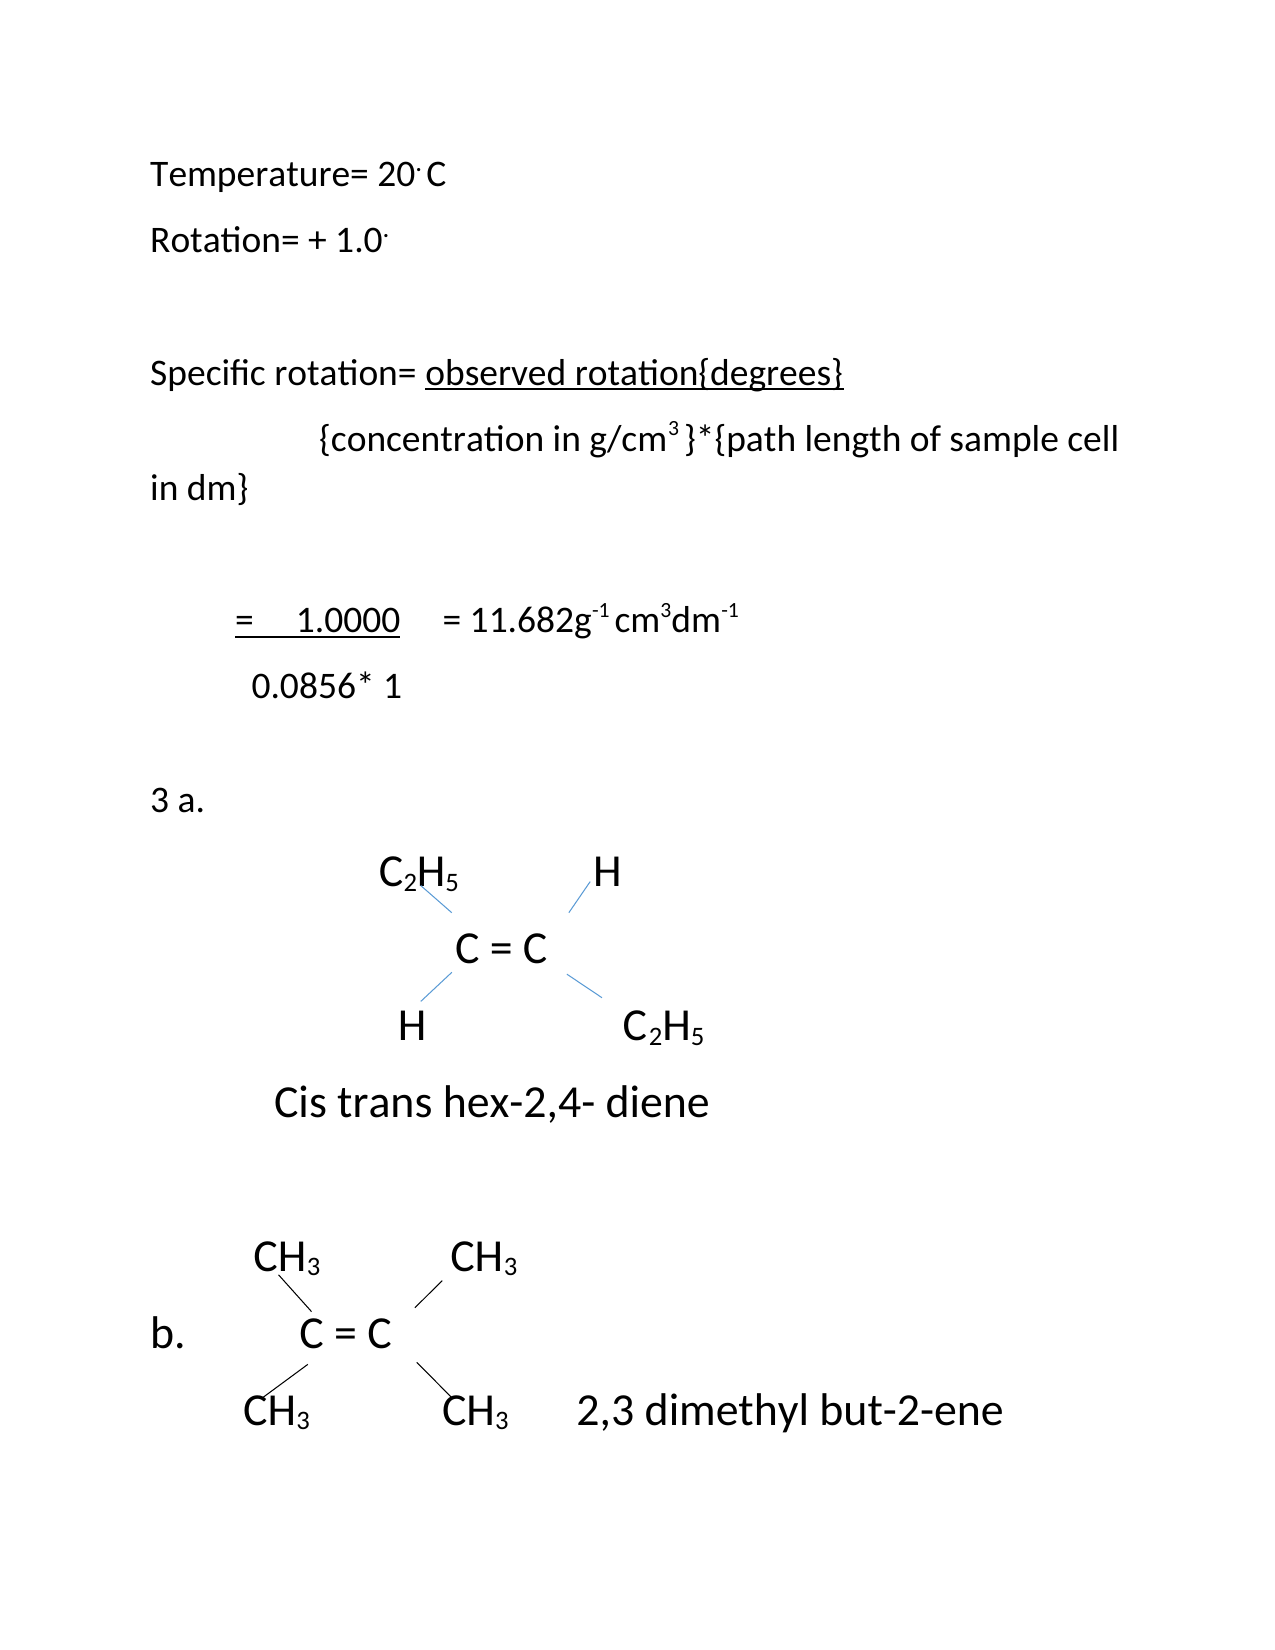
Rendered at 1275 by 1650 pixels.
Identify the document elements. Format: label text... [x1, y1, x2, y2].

text 0.0856* 1 [150, 662, 1125, 708]
text Rotation= + 1.0. [150, 216, 1125, 262]
text CH3 CH3 [150, 1227, 1125, 1282]
text C2H5 H [150, 842, 1125, 898]
text H C2H5 [150, 996, 1125, 1052]
text Specific rotation= observed rotation{degrees} [150, 348, 1125, 394]
text C = C [150, 919, 1125, 974]
text CH3 CH3 2,3 dimethyl but-2-ene [150, 1381, 1125, 1436]
text {concentration in g/cm3 }*{path length of sample cell in dm} [150, 414, 1125, 510]
text Cis trans hex-2,4- diene [150, 1073, 1125, 1128]
text 3 a. [150, 776, 1125, 821]
text = 1.0000 = 11.682g-1 cm3dm-1 [150, 596, 1125, 642]
text b. C = C [150, 1303, 1125, 1359]
text Temperature= 20. C [150, 150, 1125, 196]
